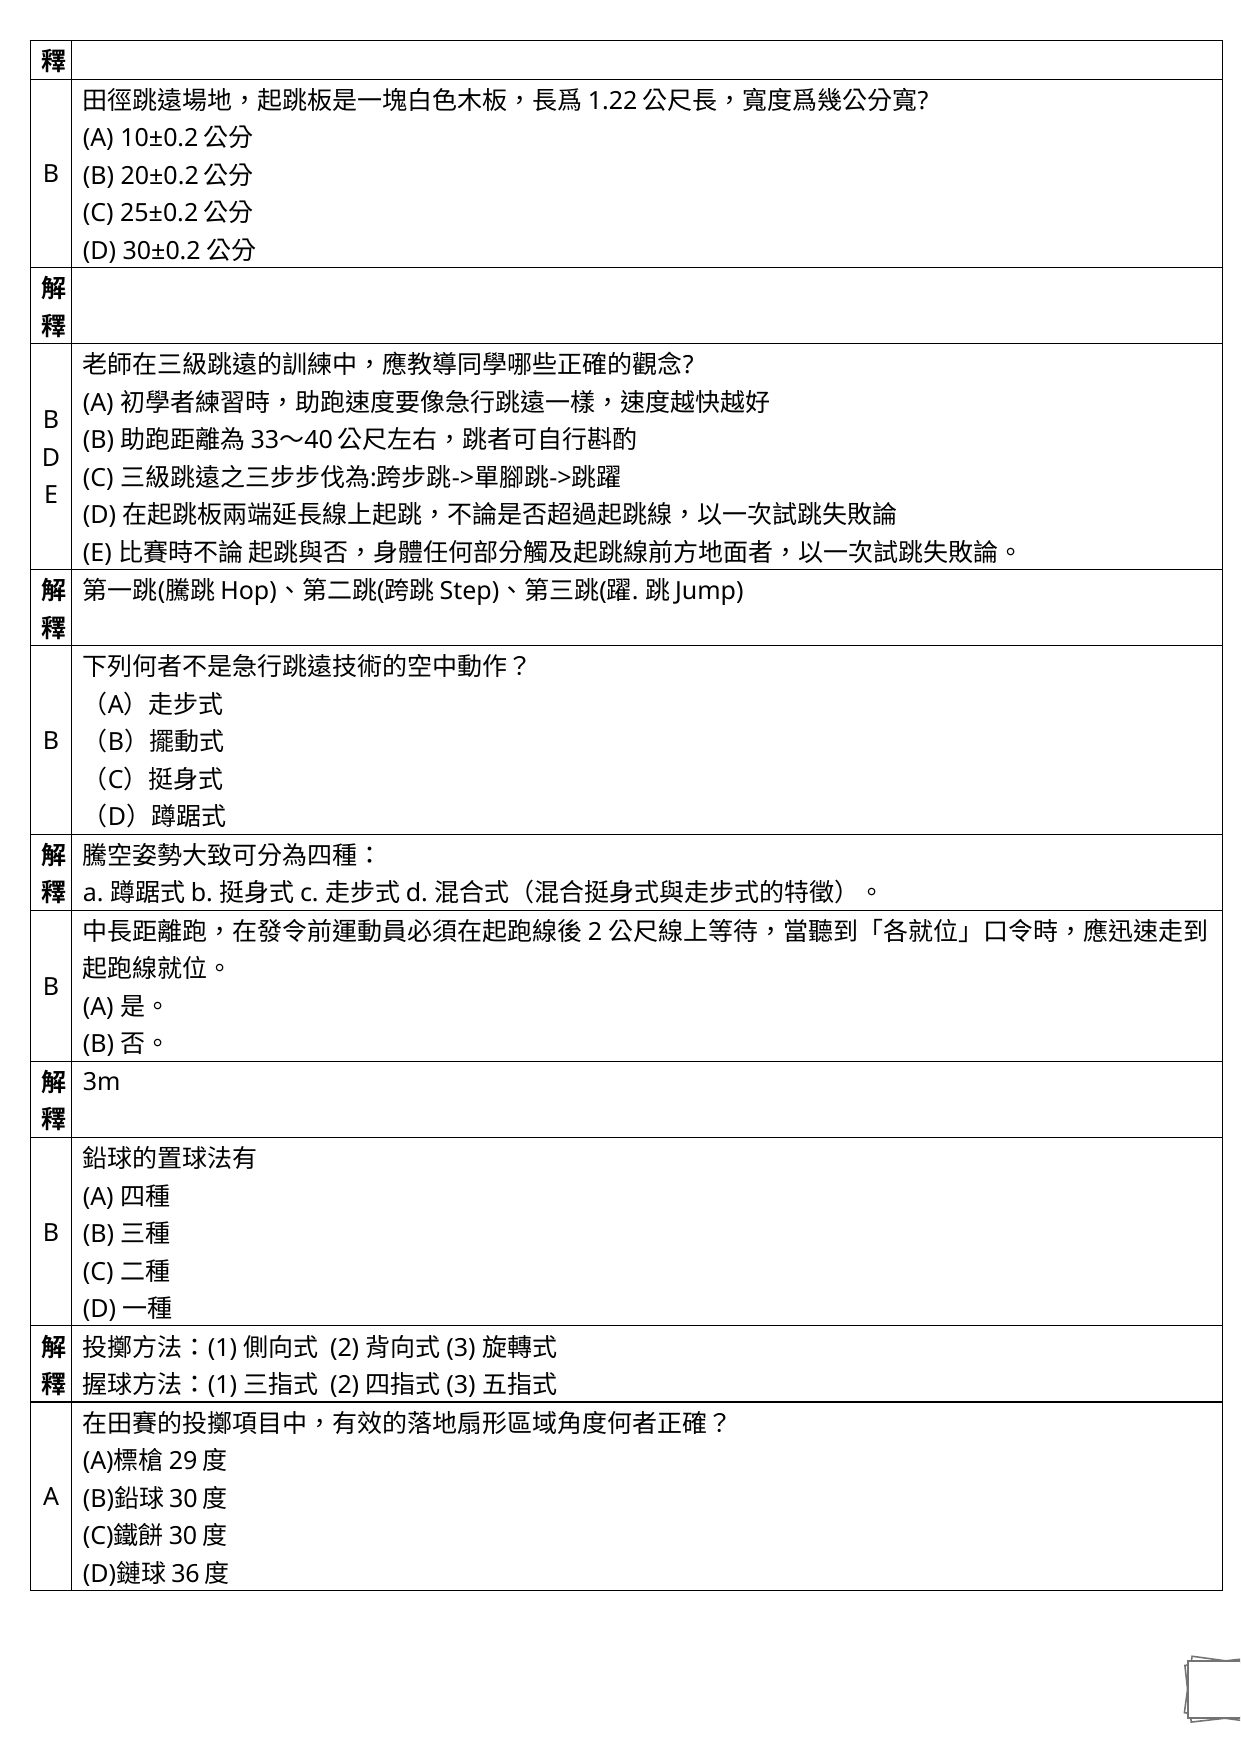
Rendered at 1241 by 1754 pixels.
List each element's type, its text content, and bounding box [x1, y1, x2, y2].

table_cell 老師在三級跳遠的訓練中，應教導同學哪些正確的觀念? (A) 初學者練習時，助跑速度要像急行跳遠一樣，速度越快越好 (B) 助跑距離為33～40公尺左右，跳者可自行斟酌 (C) 三級跳遠之三步步伐為:跨步跳->單腳跳->跳躍 (D) 在起跳板兩端延長線上起跳，不論是否超過起跳線，以一次試跳失敗論 (E) 比賽時不論 起跳與否，身體任何部分觸及起跳線前方地面者，以一次試跳失敗論。 [72, 344, 1222, 569]
table_cell B D E [31, 344, 71, 569]
table_cell B [31, 911, 71, 1061]
table_cell 中長距離跑，在發令前運動員必須在起跑線後2 公尺線上等待，當聽到「各就位」口令時，應迅速走到起跑線就位。 (A) 是。 (B) 否。 [72, 911, 1222, 1061]
table_cell [72, 41, 1222, 78]
table_cell A [31, 1403, 71, 1590]
table_cell 解 釋 [31, 1062, 71, 1137]
table_cell 解 釋 [31, 41, 71, 78]
table_cell 鉛球的置球法有 (A) 四種 (B) 三種 (C) 二種 (D) 一種 [72, 1138, 1222, 1325]
table_cell 在田賽的投擲項目中，有效的落地扇形區域角度何者正確？ (A)標槍29度 (B)鉛球30度 (C)鐵餅30度 (D)鏈球36度 [72, 1403, 1222, 1590]
table_cell 解 釋 [31, 1326, 71, 1401]
table_cell 解 釋 [31, 835, 71, 910]
table_cell 解 釋 [31, 268, 71, 343]
table_cell B [31, 1138, 71, 1325]
table_cell B [31, 646, 71, 834]
table_cell 解 釋 [31, 570, 71, 645]
table_cell 下列何者不是急行跳遠技術的空中動作？ （A）走步式 （B）擺動式 （C）挺身式 （D）蹲踞式 [72, 646, 1222, 834]
table_cell [72, 268, 1222, 343]
table_cell B [31, 80, 71, 267]
table_cell 第一跳(騰跳Hop)、第二跳(跨跳Step)、第三跳(躍. 跳Jump) [72, 570, 1222, 645]
table_cell 3m [72, 1062, 1222, 1137]
table_cell 騰空姿勢大致可分為四種： a. 蹲踞式 b. 挺身式 c. 走步式 d. 混合式（混合挺身式與走步式的特徵）。 [72, 835, 1222, 910]
table_cell 投擲方法：(1) 側向式 (2) 背向式 (3) 旋轉式 握球方法：(1) 三指式 (2) 四指式 (3) 五指式 [72, 1326, 1222, 1401]
table_cell 田徑跳遠場地，起跳板是一塊白色木板，長爲1.22公尺長，寬度爲幾公分寬? (A) 10±0.2公分 (B) 20±0.2公分 (C) 25±0.2公分 (D) 30±0.2公分 [72, 80, 1222, 267]
